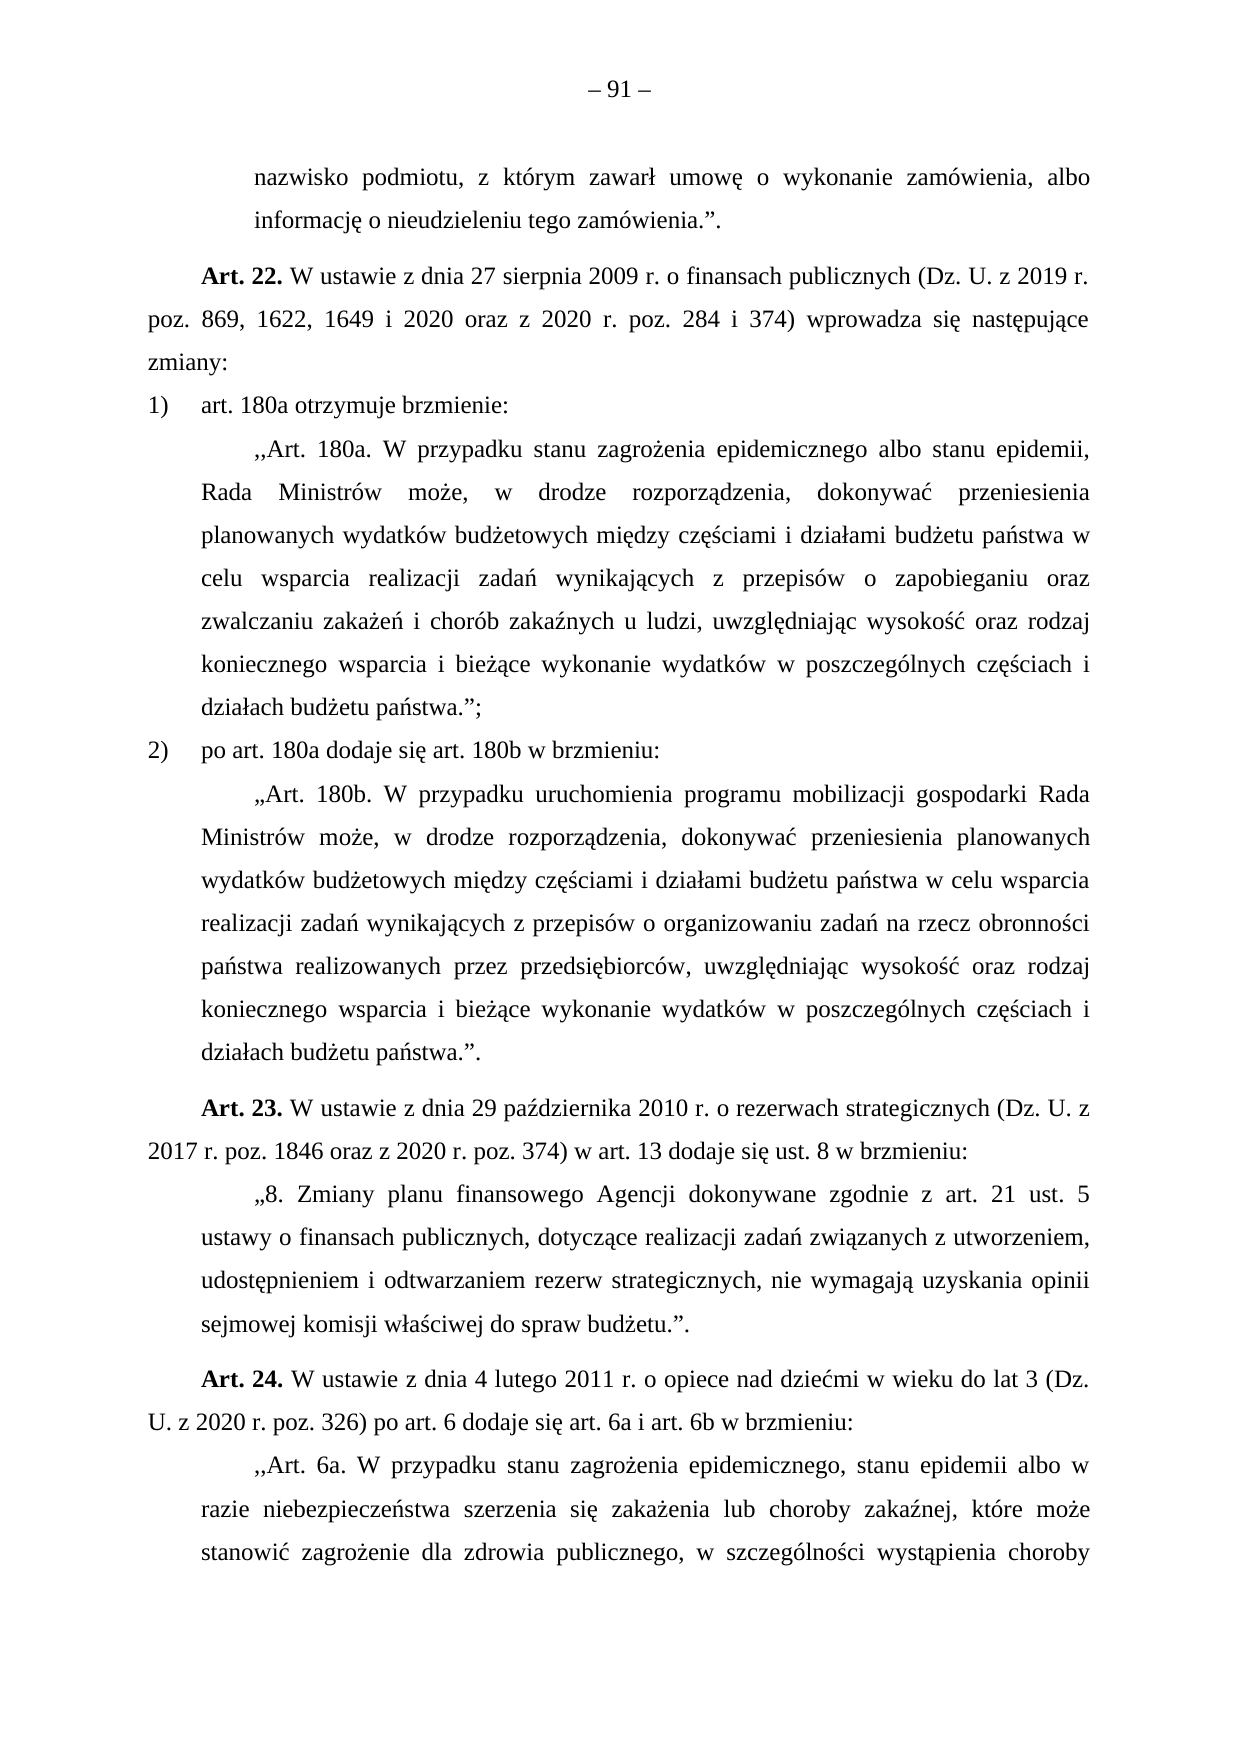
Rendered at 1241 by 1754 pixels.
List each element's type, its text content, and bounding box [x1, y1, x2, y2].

text ,,Art. 180a. W przypadku stanu zagrożenia epidemicznego albo stanu epidemii, Rada Ministrów może, w drodze rozporządzenia, dokonywać przeniesienia planowanych wydatków budżetowych między częściami i działami budżetu państwa w celu wsparcia realizacji zadań wynikających z przepisów o zapobieganiu oraz zwalczaniu zakażeń i chorób zakaźnych u ludzi, uwzględniając wysokość oraz rodzaj koniecznego wsparcia i bieżące wykonanie wydatków w poszczególnych częściach i działach budżetu państwa.”; [201, 434, 1091, 721]
text Art. 23. W ustawie z dnia 29 października 2010 r. o rezerwach strategicznych (Dz. U. z 2017 r. poz. 1846 oraz z 2020 r. poz. 374) w art. 13 dodaje się ust. 8 w brzmieniu: [148, 1093, 1091, 1165]
text 1) art. 180a otrzymuje brzmienie: [148, 391, 1091, 419]
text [254, 162, 1091, 234]
text „Art. 180b. W przypadku uruchomienia programu mobilizacji gospodarki Rada Ministrów może, w drodze rozporządzenia, dokonywać przeniesienia planowanych wydatków budżetowych między częściami i działami budżetu państwa w celu wsparcia realizacji zadań wynikających z przepisów o organizowaniu zadań na rzecz obronności państwa realizowanych przez przedsiębiorców, uwzględniając wysokość oraz rodzaj koniecznego wsparcia i bieżące wykonanie wydatków w poszczególnych częściach i działach budżetu państwa.”. [201, 779, 1091, 1066]
text 2) po art. 180a dodaje się art. 180b w brzmieniu: [148, 736, 1091, 764]
text Art. 22. W ustawie z dnia 27 sierpnia 2009 r. o finansach publicznych (Dz. U. z 2019 r. poz. 869, 1622, 1649 i 2020 oraz z 2020 r. poz. 284 i 374) wprowadza się następujące zmiany: [148, 261, 1091, 376]
text Art. 24. W ustawie z dnia 4 lutego 2011 r. o opiece nad dziećmi w wieku do lat 3 (Dz. U. z 2020 r. poz. 326) po art. 6 dodaje się art. 6a i art. 6b w brzmieniu: [148, 1364, 1091, 1436]
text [201, 1451, 1091, 1566]
text „8. Zmiany planu finansowego Agencji dokonywane zgodnie z art. 21 ust. 5 ustawy o finansach publicznych, dotyczące realizacji zadań związanych z utworzeniem, udostępnieniem i odtwarzaniem rezerw strategicznych, nie wymagają uzyskania opinii sejmowej komisji właściwej do spraw budżetu.”. [201, 1179, 1091, 1337]
